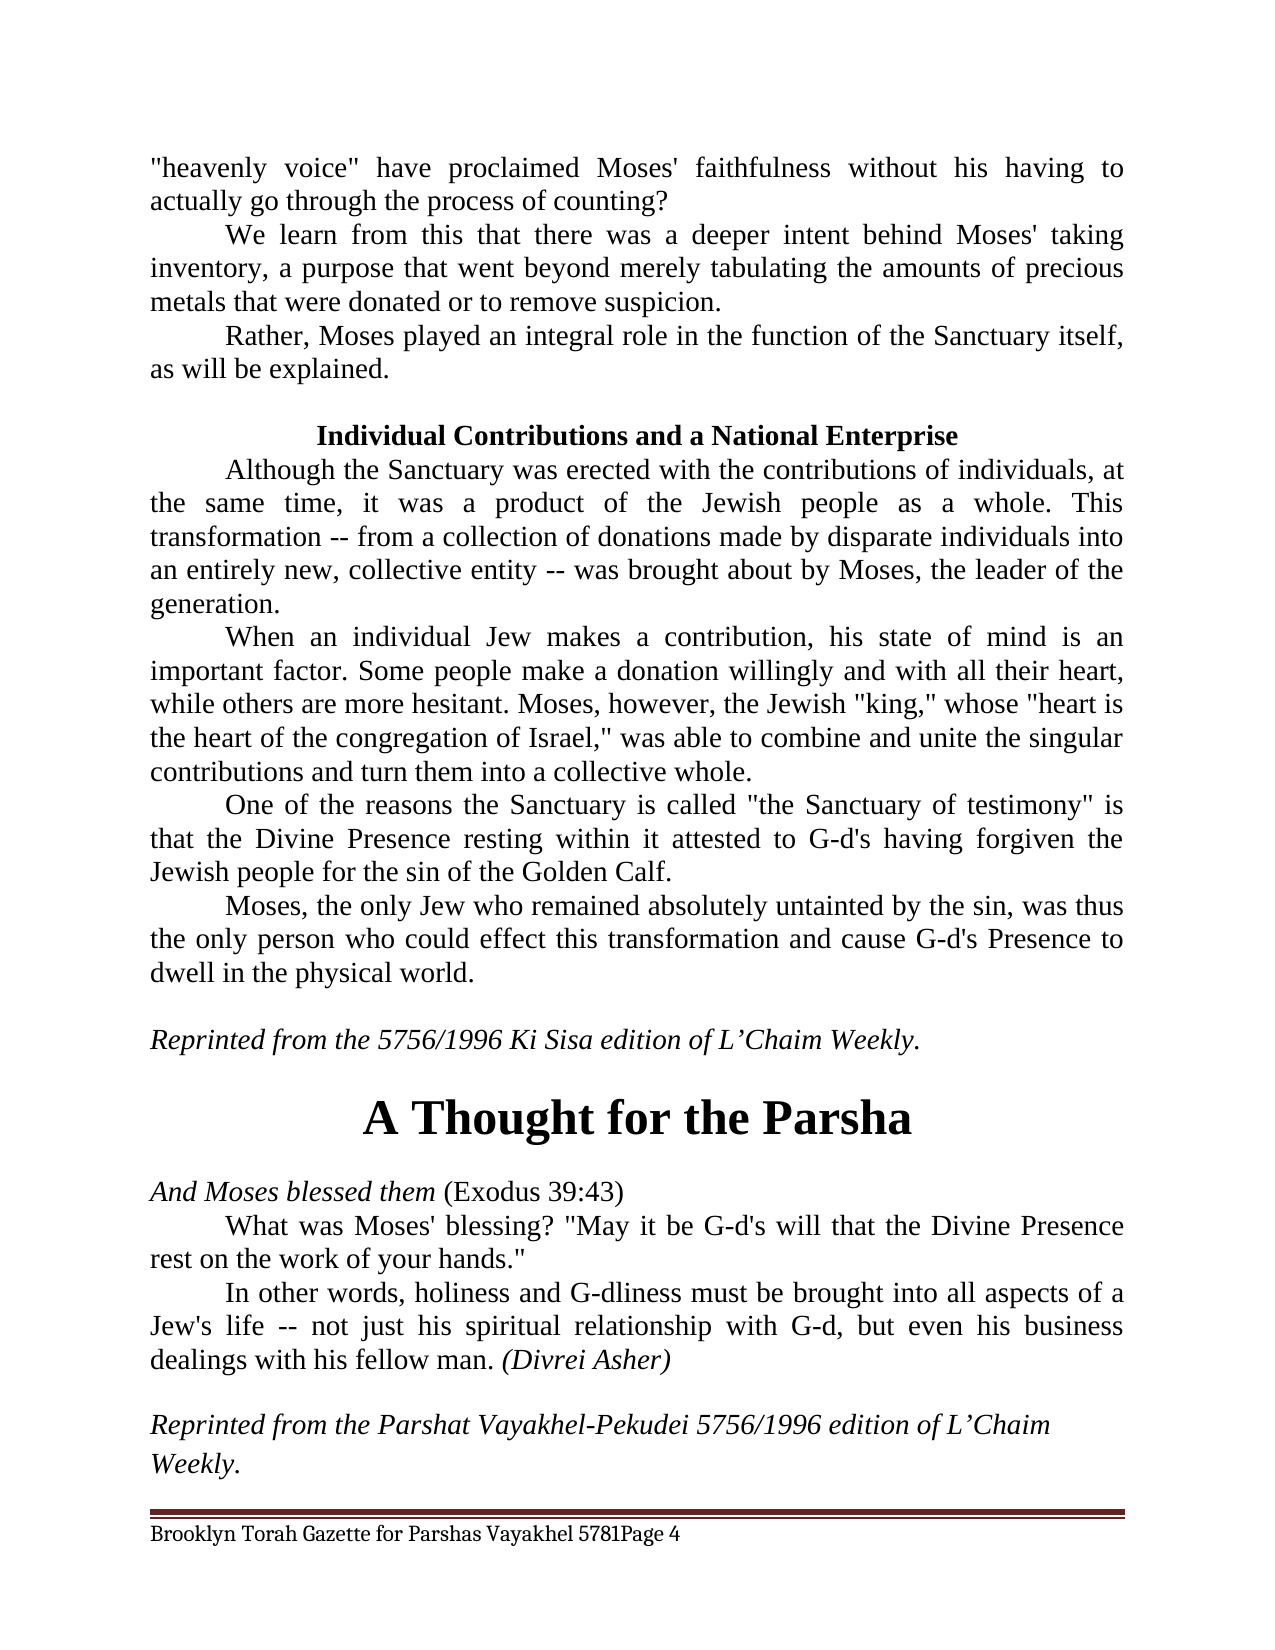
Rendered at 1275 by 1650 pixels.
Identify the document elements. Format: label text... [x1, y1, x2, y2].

text Moses, the only Jew who remained absolutely untainted by the sin, was thus the only person who could effect this transformation and cause G-d's Presence to dwell in the physical world. [150, 888, 1125, 988]
text Individual Contributions and a National Enterprise [150, 418, 1125, 452]
text Reprinted from the Parshat Vayakhel-Pekudei 5756/1996 edition of L’Chaim Weekly. [150, 1407, 1125, 1479]
text Rather, Moses played an integral role in the function of the Sanctuary itself, as will be explained. [150, 318, 1125, 385]
text And Moses blessed them (Exodus 39:43) [150, 1174, 1125, 1208]
text One of the reasons the Sanctuary is called "the Sanctuary of testimony" is that the Divine Presence resting within it attested to G-d's having forgiven the Jewish people for the sin of the Golden Calf. [150, 787, 1125, 888]
text What was Moses' blessing? "May it be G-d's will that the Divine Presence rest on the work of your hands." [150, 1208, 1125, 1275]
text We learn from this that there was a deeper intent behind Moses' taking inventory, a purpose that went beyond merely tabulating the amounts of precious metals that were donated or to remove suspicion. [150, 217, 1125, 318]
text Although the Sanctuary was erected with the contributions of individuals, at the same time, it was a product of the Jewish people as a whole. This transformation -- from a collection of donations made by disparate individuals into an entirely new, collective entity -- was brought about by Moses, the leader of the generation. [150, 452, 1125, 619]
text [150, 150, 1125, 217]
text In other words, holiness and G-dliness must be brought into all aspects of a Jew's life -- not just his spiritual relationship with G-d, but even his business dealings with his fellow man. (Divrei Asher) [150, 1275, 1125, 1376]
text A Thought for the Parsha [150, 1087, 1125, 1145]
text When an individual Jew makes a contribution, his state of mind is an important factor. Some people make a donation willingly and with all their heart, while others are more hesitant. Moses, however, the Jewish "king," whose "heart is the heart of the congregation of Israel," was able to combine and unite the singular contributions and turn them into a collective whole. [150, 619, 1125, 787]
text Reprinted from the 5756/1996 Ki Sisa edition of L’Chaim Weekly. [150, 1022, 1125, 1056]
